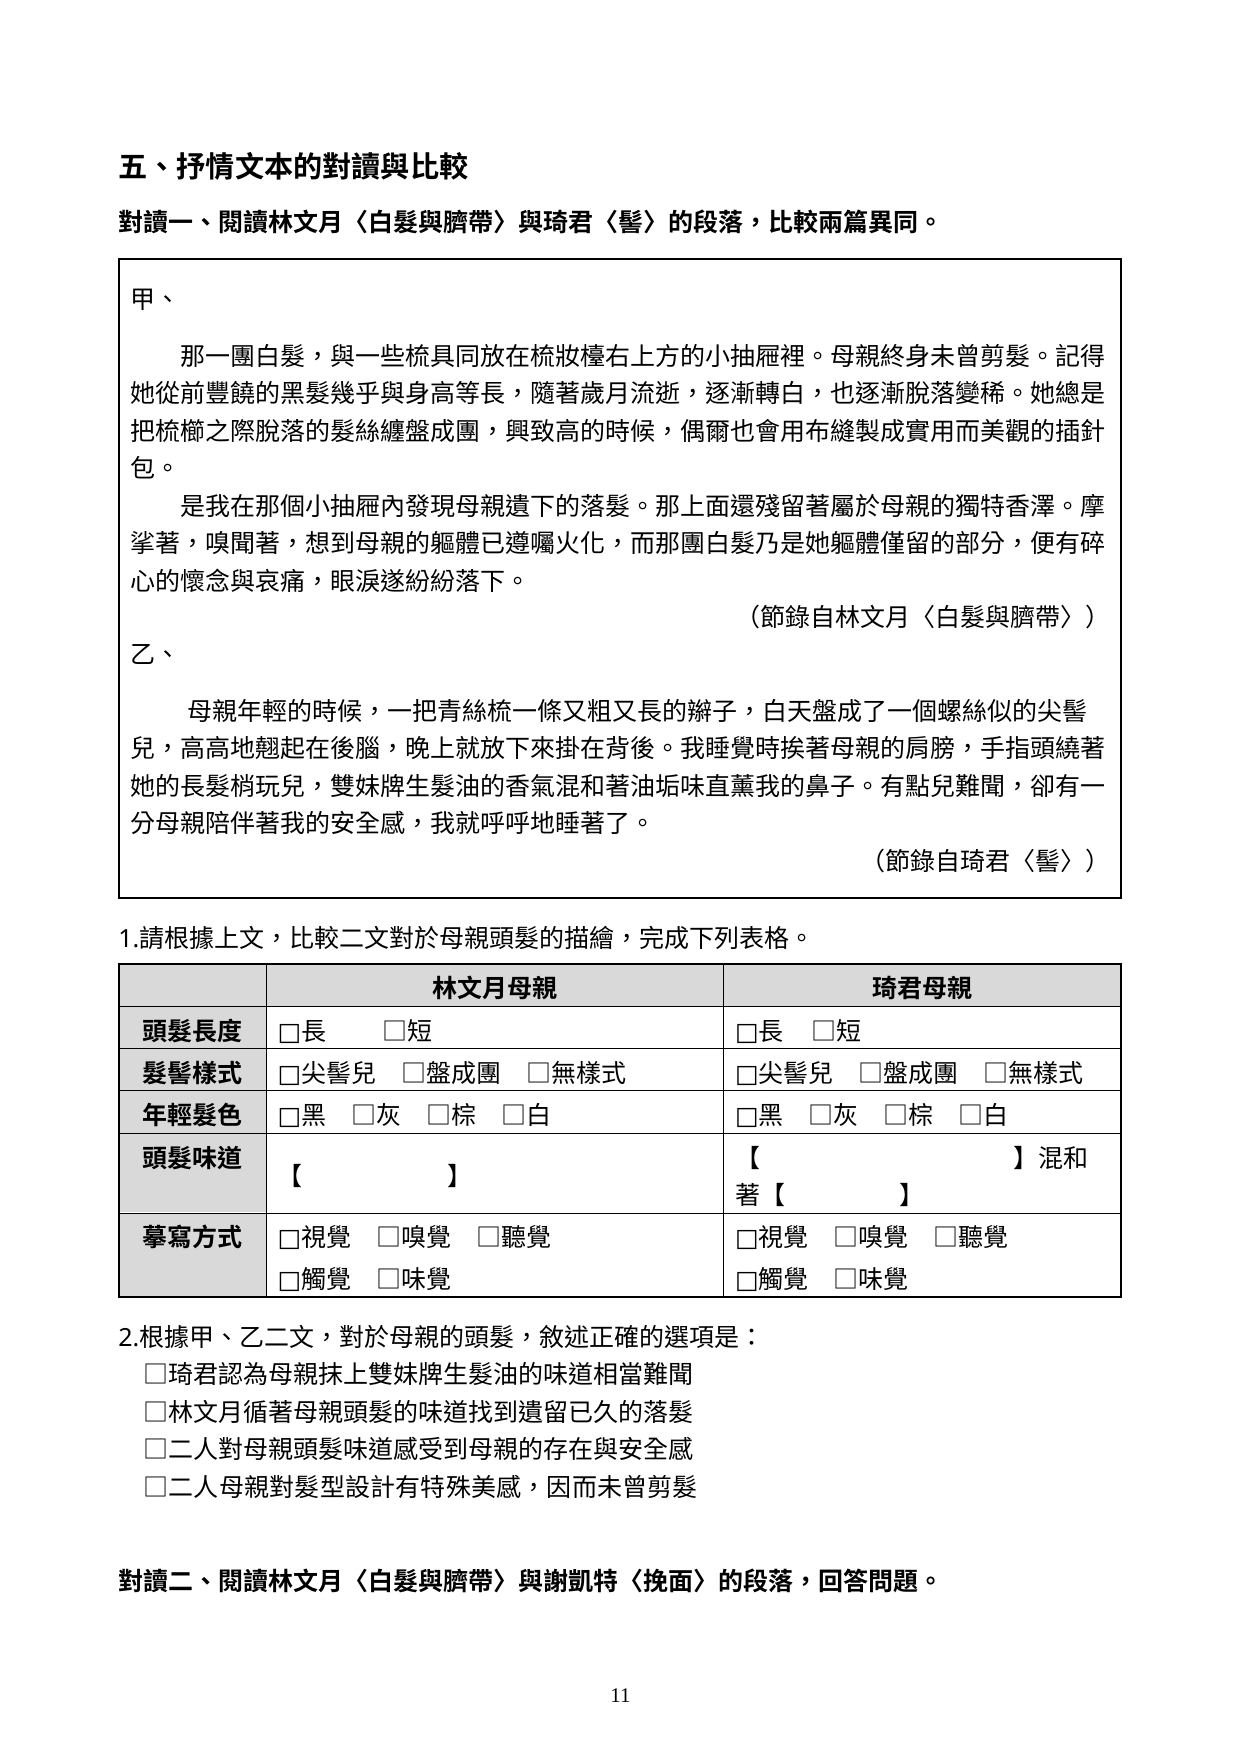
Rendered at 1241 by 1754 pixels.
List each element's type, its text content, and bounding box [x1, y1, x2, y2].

table_cell □黑 □灰 □棕 □白 [724, 1091, 1120, 1133]
table_cell □視覺 □嗅覺 □聽覺 □觸覺 □味覺 [724, 1214, 1120, 1296]
text 2.根據甲、乙二文，對於母親的頭髮，敘述正確的選項是： [118, 1317, 1122, 1354]
table_cell 【 獨特香澤 】 [267, 1134, 723, 1212]
text 對讀一、閱讀林文月〈白髮與臍帶〉與琦君〈髻〉的段落，比較兩篇異同。 [118, 202, 1122, 239]
text 1.請根據上文，比較二文對於母親頭髮的描繪，完成下列表格。 [118, 917, 1122, 955]
table_cell 年輕髮色 [120, 1091, 266, 1133]
text 對讀二、閱讀林文月〈白髮與臍帶〉與謝凱特〈挽面〉的段落，回答問題。 [118, 1561, 1122, 1598]
table_cell 頭髮長度 [120, 1007, 266, 1048]
table_header 林文月母親 [267, 965, 723, 1006]
table_cell 摹寫方式 [120, 1214, 266, 1296]
table_cell 【 雙妹牌生髮油的香氣 】混和著【 油垢味 】 [724, 1134, 1120, 1212]
table_header 甲、 那一團白髮，與一些梳具同放在梳妝檯右上方的小抽屜裡。母親終身未曾剪髮。記得她從前豐饒的黑髮幾乎與身高等長，隨著歲月流逝，逐漸轉白，也逐漸脫落變稀。她總是把梳櫛之際脫落的髮絲纏盤成團，興致高的時候，偶爾也會用布縫製成實用而美觀的插針包。 是我在那個小抽屜內發現母親遺下的落髮。那上面還殘留著屬於母親的獨特香澤。摩挲著，嗅聞著，想到母親的軀體已遵囑火化，而那團白髮乃是她軀體僅留的部分，便有碎心的懷念與哀痛，眼淚遂紛紛落下。 （節錄自林文月〈白髮與臍帶〉） 乙、 母親年輕的時候，一把青絲梳一條又粗又長的辮子，白天盤成了一個螺絲似的尖髻兒，高高地翹起在後腦，晚上就放下來掛在背後。我睡覺時挨著母親的肩膀，手指頭繞著她的長髮梢玩兒，雙妹牌生髮油的香氣混和著油垢味直薰我的鼻子。有點兒難聞，卻有一分母親陪伴著我的安全感，我就呼呼地睡著了。 （節錄自琦君〈髻〉） [120, 260, 1120, 897]
table_cell 髮髻樣式 [120, 1049, 266, 1090]
text □琦君認為母親抹上雙妹牌生髮油的味道相當難聞（香氣混合油垢味因而有點難聞） [118, 1354, 1122, 1392]
table_cell □視覺 □嗅覺 □聽覺 □觸覺 □味覺 [267, 1214, 723, 1296]
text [118, 127, 1122, 202]
table_cell 頭髮味道 [120, 1134, 266, 1212]
table_cell □尖髻兒 □盤成團 □無樣式 [724, 1049, 1120, 1090]
table_cell □長 □短 [724, 1007, 1120, 1048]
text □二人對母親頭髮味道感受到母親的存在與安全感 [118, 1429, 1122, 1467]
text □林文月循著母親頭髮的味道找到遺留已久的落髮（先發現落髮，才聞到味道） [118, 1392, 1122, 1429]
table_header [120, 965, 266, 1006]
table_cell □尖髻兒 □盤成團 □無樣式 [267, 1049, 723, 1090]
table_header 琦君母親 [724, 965, 1120, 1006]
table_cell □長 □短 [267, 1007, 723, 1048]
text □二人母親對髮型設計有特殊美感，因而未曾剪髮（未提及對髮型設計美感，僅林文月述及母親未曾剪髮） [118, 1467, 1122, 1542]
table_cell □黑 □灰 □棕 □白 [267, 1091, 723, 1133]
